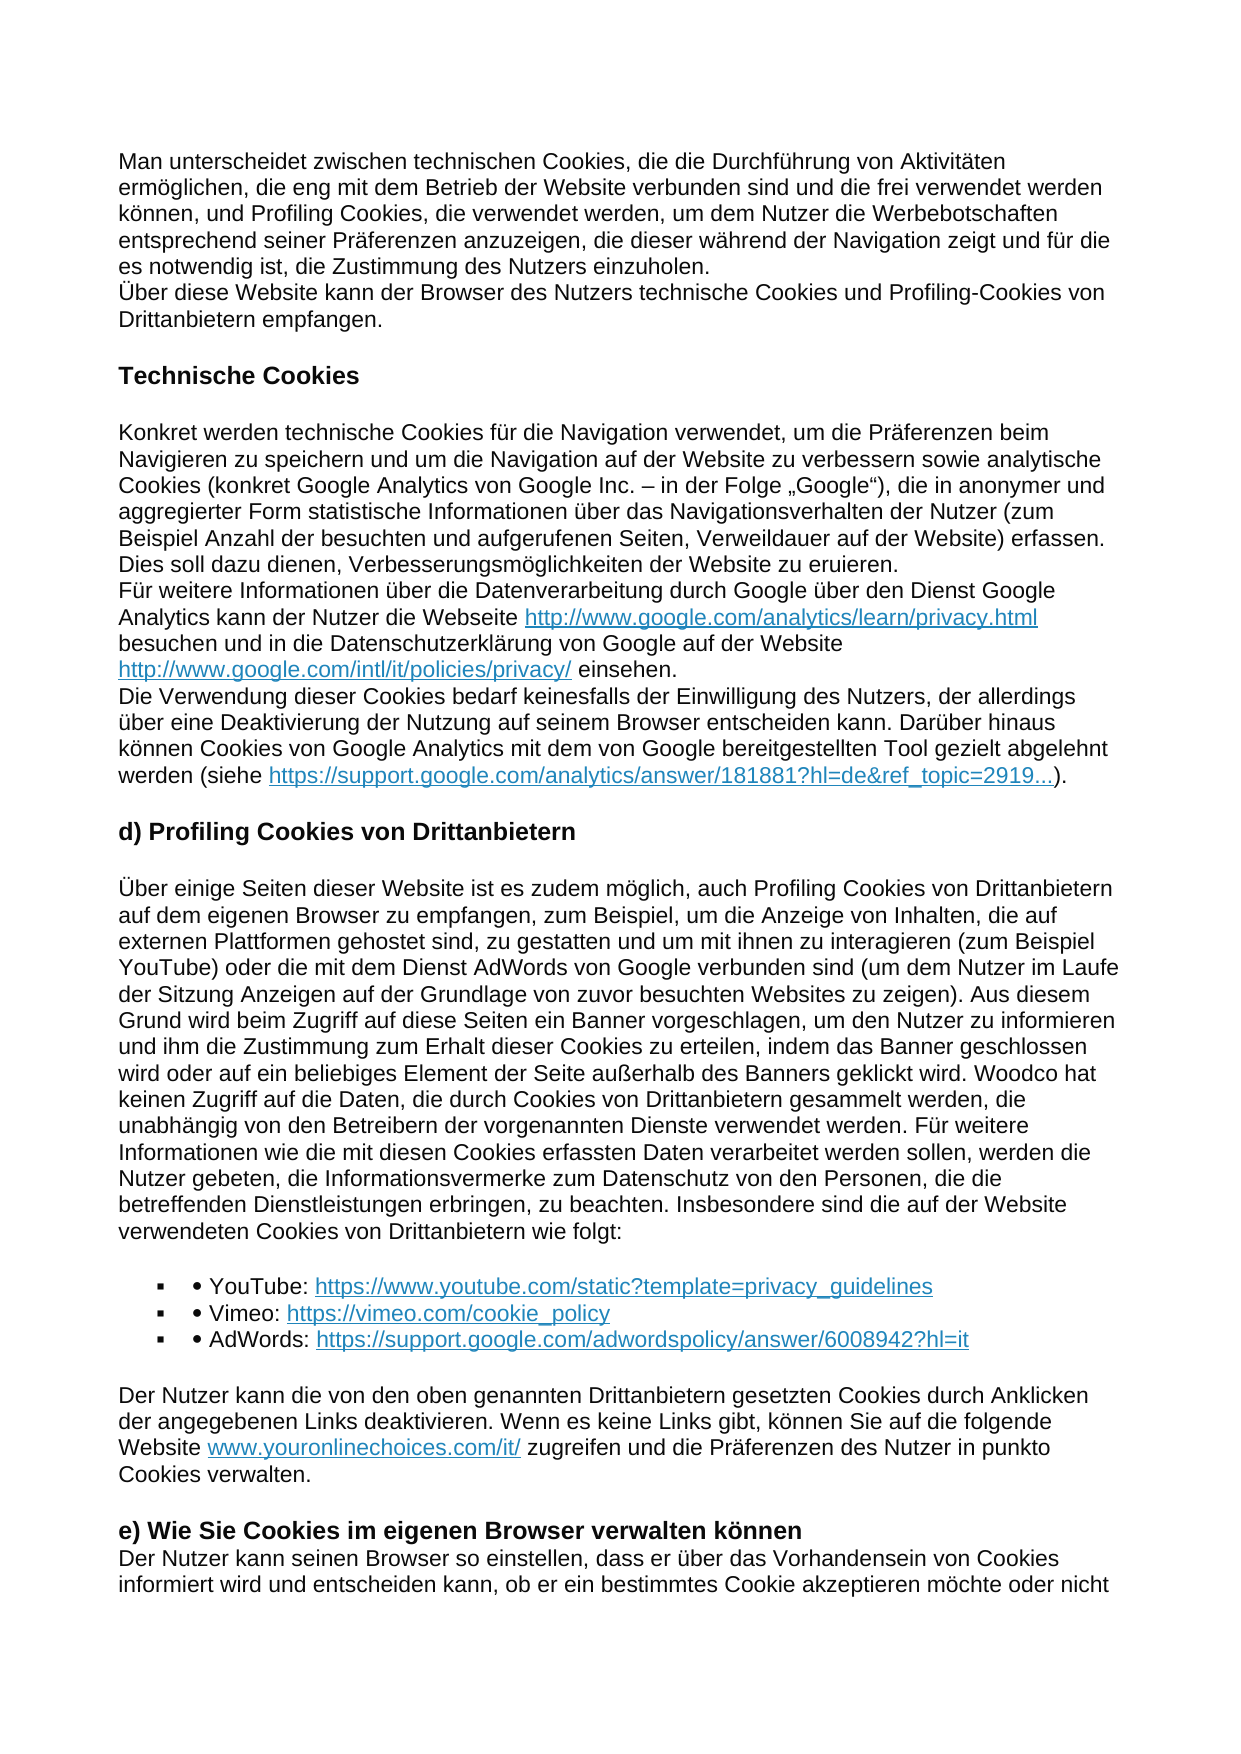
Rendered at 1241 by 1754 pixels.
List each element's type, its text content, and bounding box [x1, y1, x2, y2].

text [118, 148, 1122, 332]
text Technische Cookies [118, 361, 1122, 390]
text Der Nutzer kann die von den oben genannten Drittanbietern gesetzten Cookies durch Anklicken der angegebenen Links deaktivieren. Wenn es keine Links gibt, können Sie auf die folgende Website www.youronlinechoices.com/it/ zugreifen und die Präferenzen des Nutzer in punkto Cookies verwalten. [118, 1382, 1122, 1487]
text d) Profiling Cookies von Drittanbietern [118, 817, 1122, 846]
text Über einige Seiten dieser Website ist es zudem möglich, auch Profiling Cookies von Drittanbietern auf dem eigenen Browser zu empfangen, zum Beispiel, um die Anzeige von Inhalten, die auf externen Plattformen gehostet sind, zu gestatten und um mit ihnen zu interagieren (zum Beispiel YouTube) oder die mit dem Dienst AdWords von Google verbunden sind (um dem Nutzer im Laufe der Sitzung Anzeigen auf der Grundlage von zuvor besuchten Websites zu zeigen). Aus diesem Grund wird beim Zugriff auf diese Seiten ein Banner vorgeschlagen, um den Nutzer zu informieren und ihm die Zustimmung zum Erhalt dieser Cookies zu erteilen, indem das Banner geschlossen wird oder auf ein beliebiges Element der Seite außerhalb des Banners geklickt wird. Woodco hat keinen Zugriff auf die Daten, die durch Cookies von Drittanbietern gesammelt werden, die unabhängig von den Betreibern der vorgenannten Dienste verwendet werden. Für weitere Informationen wie die mit diesen Cookies erfassten Daten verarbeitet werden sollen, werden die Nutzer gebeten, die Informationsvermerke zum Datenschutz von den Personen, die die betreffenden Dienstleistungen erbringen, zu beachten. Insbesondere sind die auf der Website verwendeten Cookies von Drittanbietern wie folgt: [118, 875, 1122, 1244]
list AdWords: https://support.google.com/adwordspolicy/answer/6008942?hl=it [156, 1326, 1122, 1352]
list YouTube: https://www.youtube.com/static?template=privacy_guidelines [156, 1273, 1122, 1300]
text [118, 1516, 1122, 1598]
text Konkret werden technische Cookies für die Navigation verwendet, um die Präferenzen beim Navigieren zu speichern und um die Navigation auf der Website zu verbessern sowie analytische Cookies (konkret Google Analytics von Google Inc. – in der Folge „Google“), die in anonymer und aggregierter Form statistische Informationen über das Navigationsverhalten der Nutzer (zum Beispiel Anzahl der besuchten und aufgerufenen Seiten, Verweildauer auf der Website) erfassen. Dies soll dazu dienen, Verbesserungsmöglichkeiten der Website zu eruieren. Für weitere Informationen über die Datenverarbeitung durch Google über den Dienst Google Analytics kann der Nutzer die Webseite http://www.google.com/analytics/learn/privacy.html besuchen und in die Datenschutzerklärung von Google auf der Website http://www.google.com/intl/it/policies/privacy/ einsehen. Die Verwendung dieser Cookies bedarf keinesfalls der Einwilligung des Nutzers, der allerdings über eine Deaktivierung der Nutzung auf seinem Browser entscheiden kann. Darüber hinaus können Cookies von Google Analytics mit dem von Google bereitgestellten Tool gezielt abgelehnt werden (siehe https://support.google.com/analytics/answer/181881?hl=de&ref_topic=2919...). [118, 419, 1122, 788]
list Vimeo: https://vimeo.com/cookie_policy [156, 1300, 1122, 1326]
